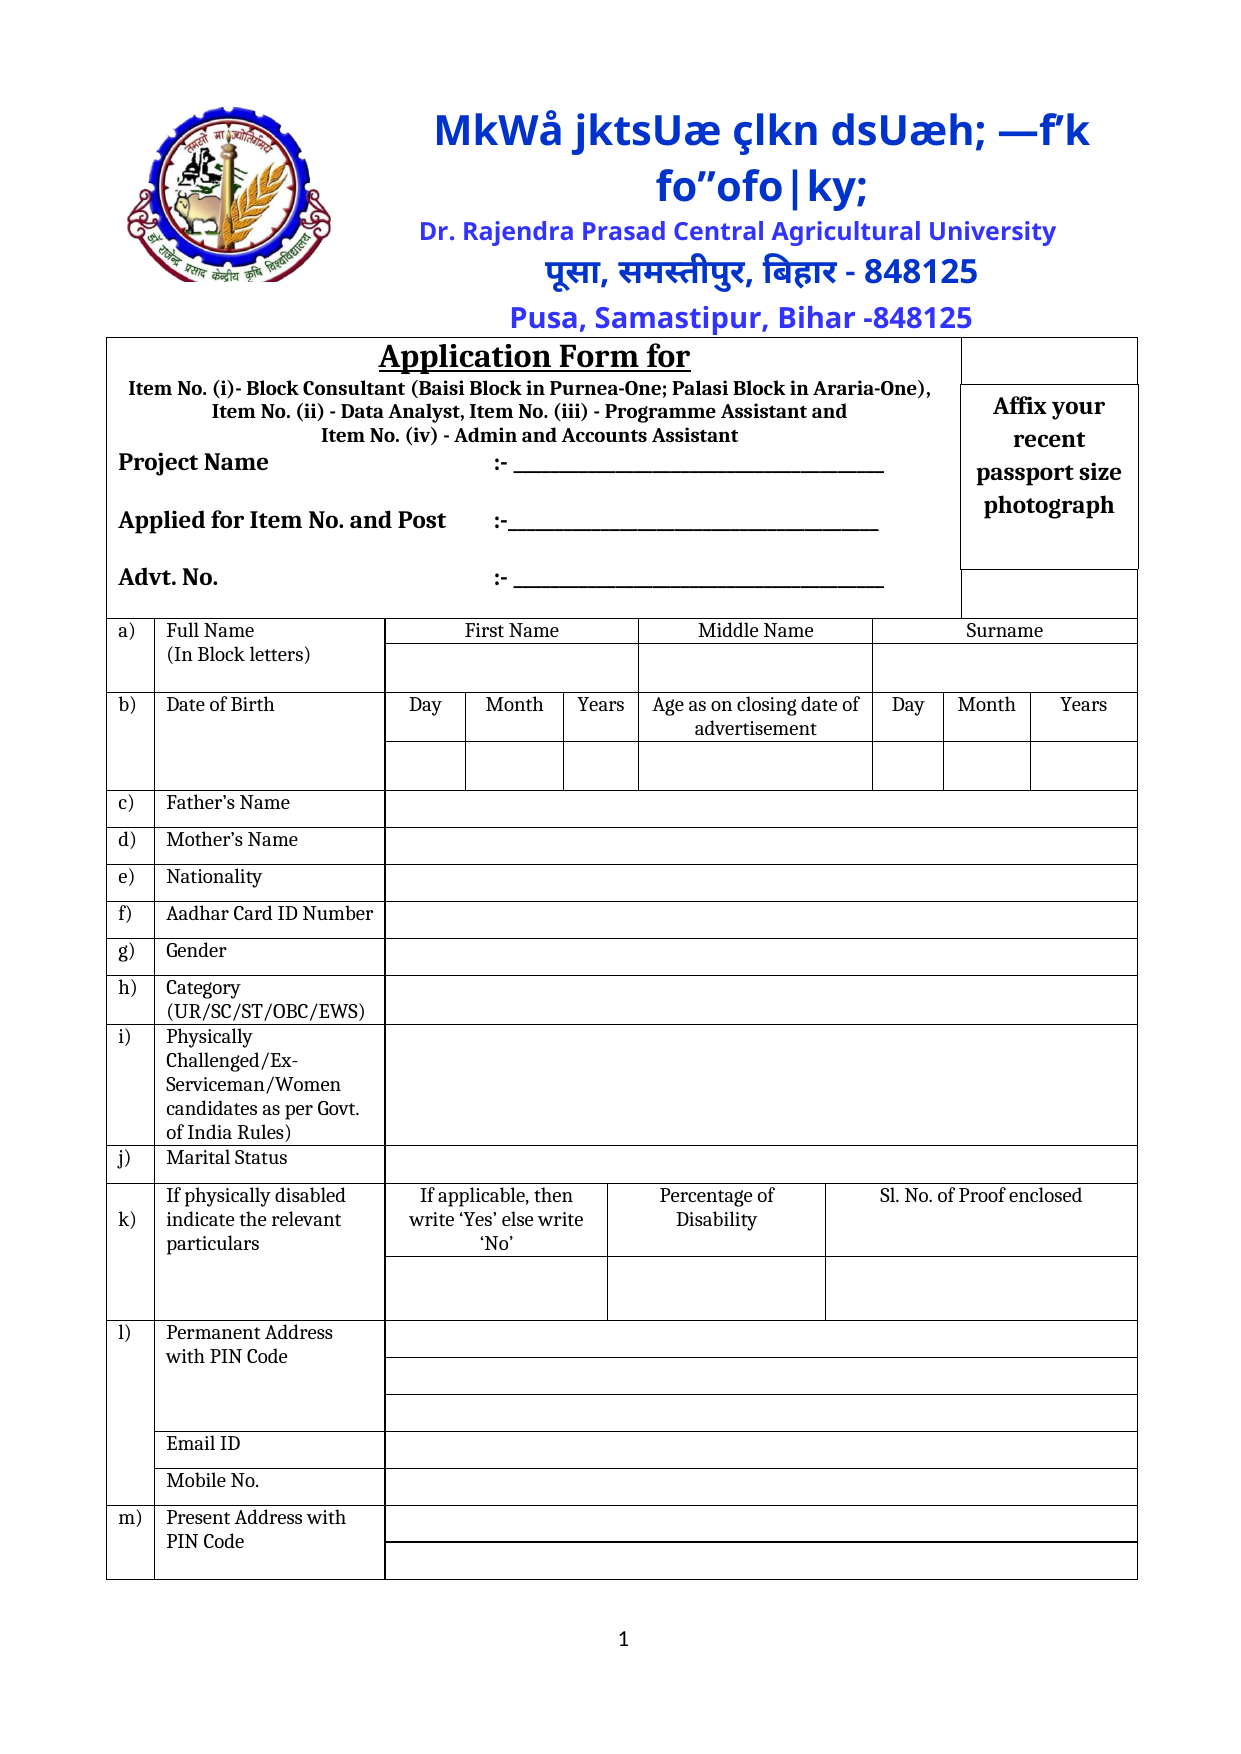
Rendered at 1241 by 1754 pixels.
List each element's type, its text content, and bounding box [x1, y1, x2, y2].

table_header [962, 338, 1137, 384]
table_cell [944, 742, 1030, 790]
table_cell Month [944, 693, 1030, 741]
table_cell [826, 1257, 1137, 1319]
table_cell Full Name (In Block letters) [155, 619, 384, 692]
table_cell Mobile No. [155, 1469, 384, 1504]
table_cell [873, 742, 943, 790]
table_cell [386, 1025, 1137, 1145]
table_cell f) [107, 902, 154, 938]
table_cell Years [564, 693, 638, 741]
table_cell [639, 742, 872, 790]
table_cell e) [107, 865, 154, 901]
table_cell Father’s Name [155, 791, 384, 827]
table_header MkWå jktsUæ çlkn dsUæh; —f’k fo”ofo|ky; Dr. Rajendra Prasad Central Agricultural University पूसा, समस्तीपुर, बिहार - 848125 Pusa, Samastipur, Bihar -848125 [375, 100, 1148, 337]
table_cell Marital Status [155, 1146, 384, 1183]
table_cell j) [107, 1146, 154, 1183]
table_cell i) [107, 1025, 154, 1145]
table_cell Age as on closing date of advertisement [639, 693, 872, 741]
table_cell Day [873, 693, 943, 741]
table_cell Years [1031, 693, 1137, 741]
table_cell d) [107, 828, 154, 864]
table_cell [564, 742, 638, 790]
table_cell a) [107, 619, 154, 692]
table_cell Email ID [155, 1432, 384, 1467]
table_cell [639, 644, 872, 692]
table_cell Aadhar Card ID Number [155, 902, 384, 938]
table_cell Middle Name [639, 619, 872, 643]
table_cell [386, 976, 1137, 1024]
table_cell [466, 742, 563, 790]
table_header Application Form for Item No. (i)- Block Consultant (Baisi Block in Purnea-One; Palasi Block in Araria-One), Item No. (ii) - Data Analyst, Item No. (iii) - Programme Assistant and Item No. (iv) - Admin and Accounts Assistant Project Name :- ________________________________________ Applied for Item No. and Post :-________________________________________ Advt. No. :- ________________________________________ [107, 338, 961, 618]
table_cell [386, 1321, 1137, 1357]
table_cell Permanent Address with PIN Code [155, 1321, 384, 1431]
table_cell [386, 1146, 1137, 1183]
table_cell [1031, 742, 1137, 790]
table_cell [386, 1358, 1137, 1393]
picture [127, 107, 331, 282]
table_cell If applicable, then write ‘Yes’ else write ‘No’ [386, 1184, 607, 1256]
table_cell [386, 644, 638, 692]
table_header [118, 100, 375, 337]
table_cell [386, 828, 1137, 864]
table_cell Gender [155, 939, 384, 975]
table_cell [386, 939, 1137, 975]
table_cell [386, 1543, 1137, 1578]
table_cell [386, 742, 465, 790]
table_cell Sl. No. of Proof enclosed [826, 1184, 1137, 1256]
table_cell m) [107, 1506, 154, 1578]
table_cell Day [386, 693, 465, 741]
table_cell [386, 902, 1137, 938]
table_cell [386, 1395, 1137, 1431]
table_cell [873, 644, 1137, 692]
table_cell [386, 865, 1137, 901]
table_cell Month [466, 693, 563, 741]
table_cell Percentage of Disability [608, 1184, 825, 1256]
table_cell [386, 1469, 1137, 1504]
table_cell Category (UR/SC/ST/OBC/EWS) [155, 976, 384, 1024]
table_cell First Name [386, 619, 638, 643]
table_cell Present Address with PIN Code [155, 1506, 384, 1578]
table_cell g) [107, 939, 154, 975]
table_cell [386, 1257, 607, 1319]
table_cell If physically disabled indicate the relevant particulars [155, 1184, 384, 1319]
table_cell Nationality [155, 865, 384, 901]
table_cell Date of Birth [155, 693, 384, 790]
table_cell Surname [873, 619, 1137, 643]
table_cell [608, 1257, 825, 1319]
table_header [962, 570, 1137, 618]
table_cell l) [107, 1321, 154, 1504]
table_cell b) [107, 693, 154, 790]
table_cell [386, 1506, 1137, 1541]
table_cell [386, 791, 1137, 827]
table_cell c) [107, 791, 154, 827]
table_cell [386, 1432, 1137, 1467]
table_cell Mother’s Name [155, 828, 384, 864]
table_cell Physically Challenged/Ex-Serviceman/Women candidates as per Govt. of India Rules) [155, 1025, 384, 1145]
table_cell k) [107, 1184, 154, 1319]
table_cell h) [107, 976, 154, 1024]
